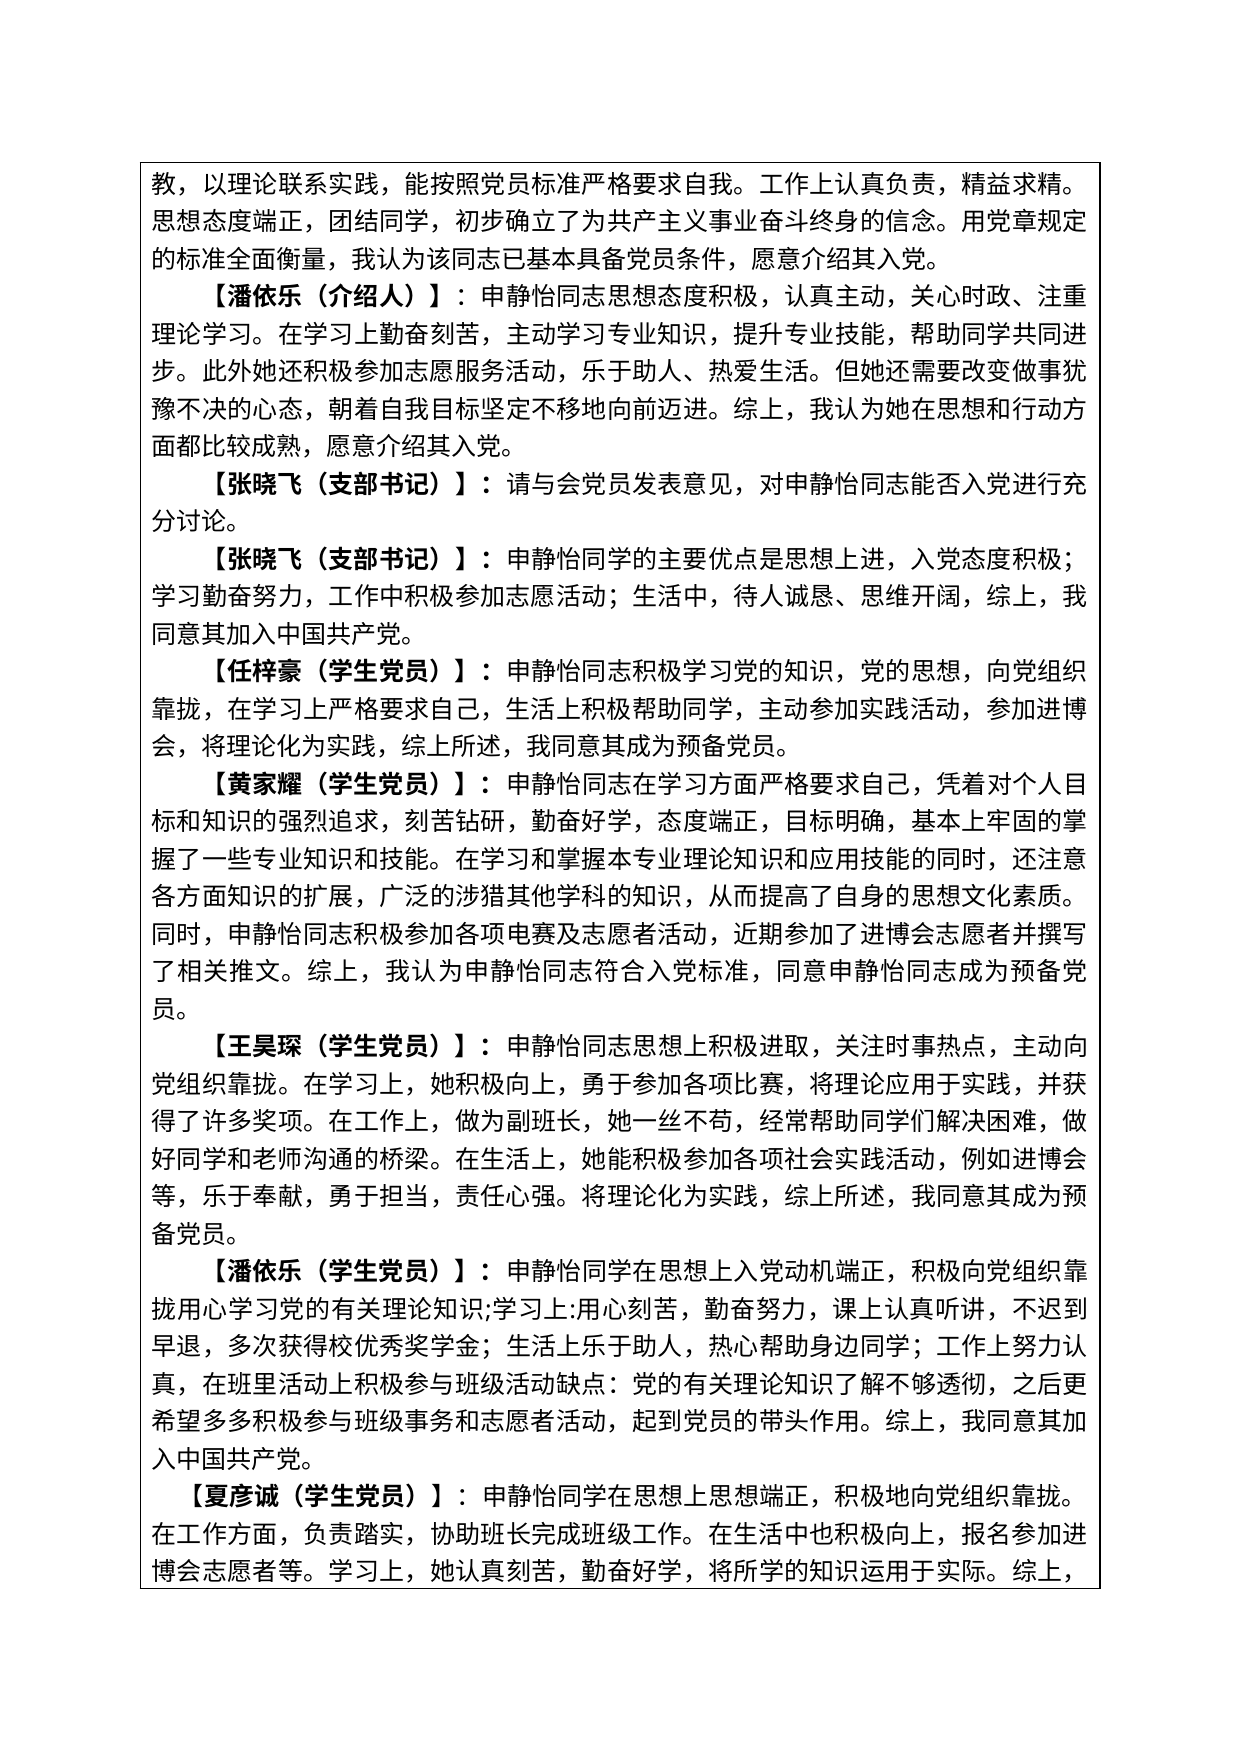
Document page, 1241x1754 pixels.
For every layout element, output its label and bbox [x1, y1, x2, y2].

table_cell [141, 163, 1099, 1588]
